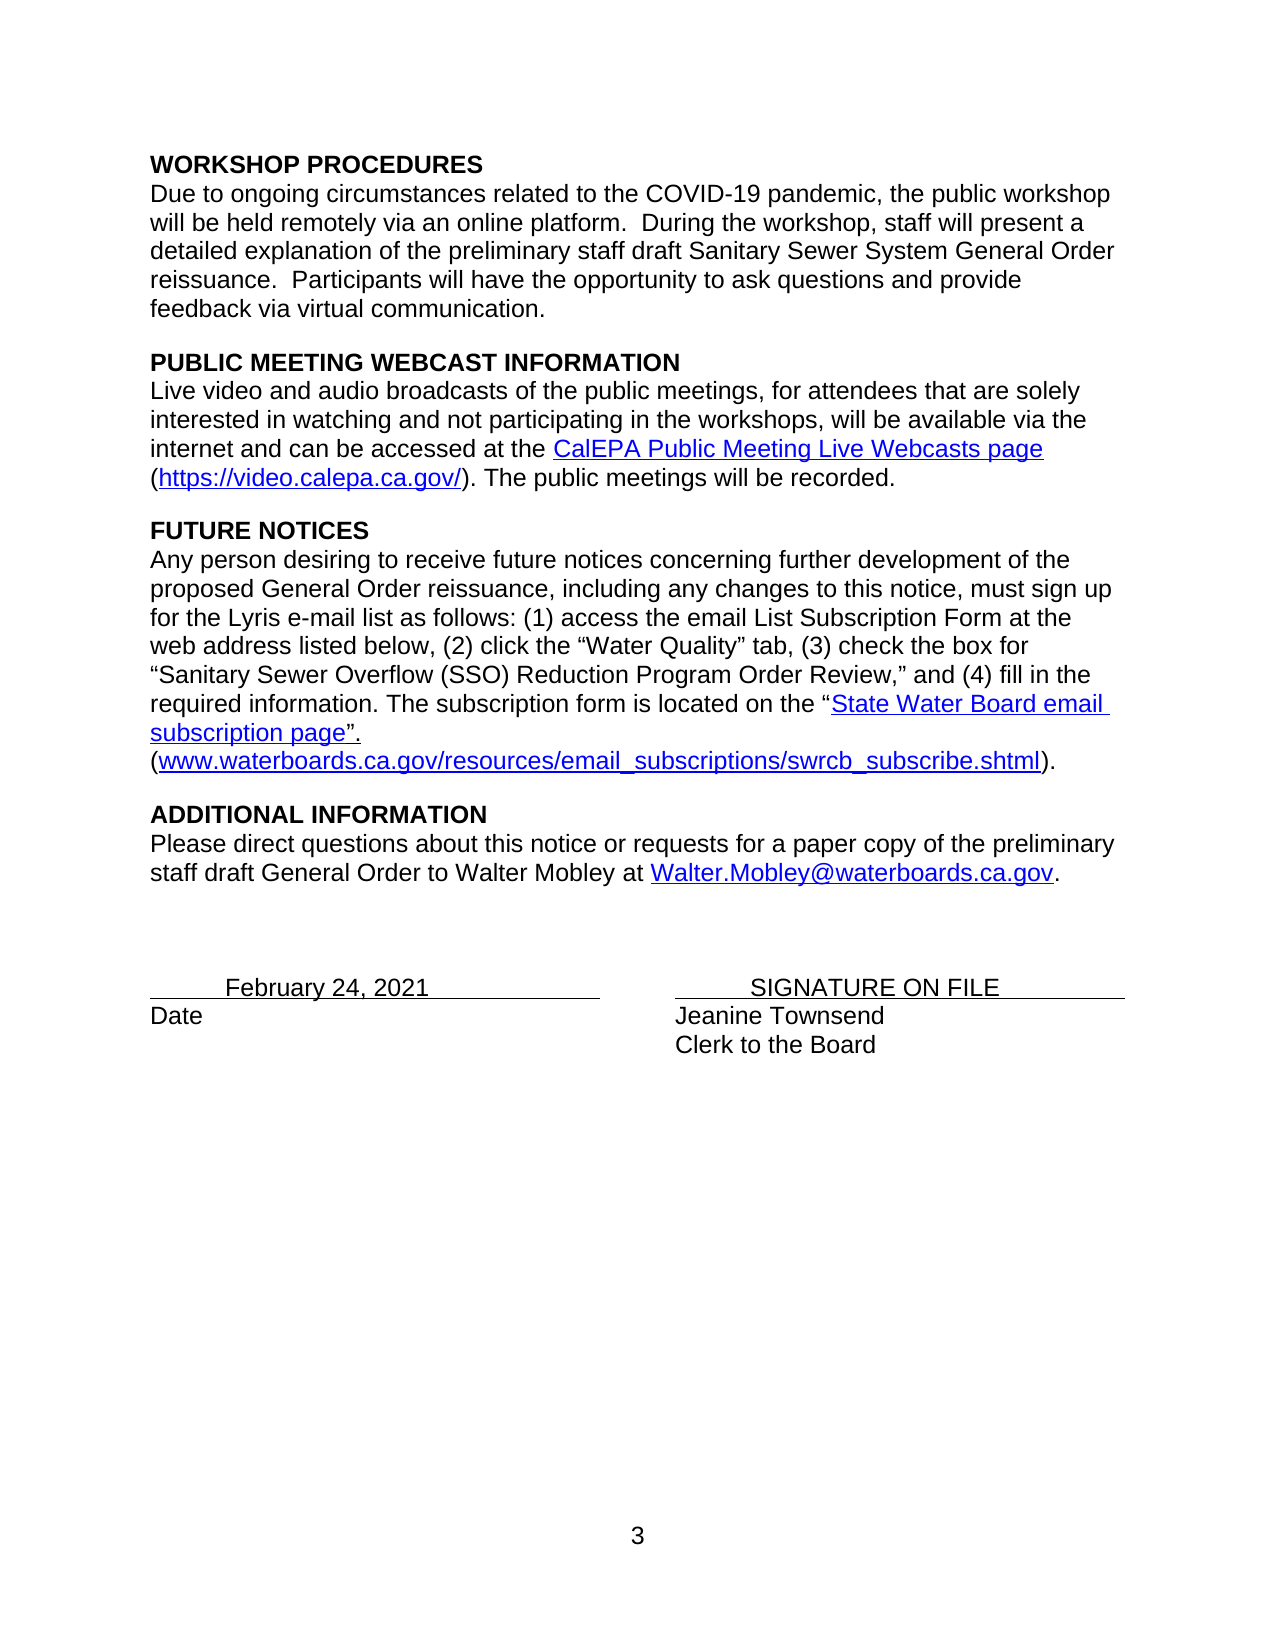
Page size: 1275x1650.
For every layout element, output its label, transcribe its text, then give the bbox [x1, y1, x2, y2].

text Live video and audio broadcasts of the public meetings, for attendees that are solely interested in watching and not participating in the workshops, will be available via the internet and can be accessed at the CalEPA Public Meeting Live Webcasts page (https://video.calepa.ca.gov/). The public meetings will be recorded. [150, 376, 1125, 491]
text Due to ongoing circumstances related to the COVID-19 pandemic, the public workshop will be held remotely via an online platform. During the workshop, staff will present a detailed explanation of the preliminary staff draft Sanitary Sewer System General Order reissuance. Participants will have the opportunity to ask questions and provide feedback via virtual communication. [150, 179, 1125, 322]
text February 24, 2021 SIGNATURE ON FILE [150, 972, 1125, 1001]
subtitle PUBLIC MEETING WEBCAST INFORMATION [150, 347, 1125, 376]
text Please direct questions about this notice or requests for a paper copy of the preliminary staff draft General Order to Walter Mobley at Walter.Mobley@waterboards.ca.gov. [150, 829, 1125, 886]
subtitle WORKSHOP PROCEDURES [150, 150, 1125, 179]
subtitle ADDITIONAL INFORMATION [150, 800, 1125, 829]
text Clerk to the Board [150, 1030, 1125, 1059]
subtitle FUTURE NOTICES [150, 516, 1125, 545]
text Date Jeanine Townsend [150, 1001, 1125, 1030]
text Any person desiring to receive future notices concerning further development of the proposed General Order reissuance, including any changes to this notice, must sign up for the Lyris e-mail list as follows: (1) access the email List Subscription Form at the web address listed below, (2) click the “Water Quality” tab, (3) check the box for “Sanitary Sewer Overflow (SSO) Reduction Program Order Review,” and (4) fill in the required information. The subscription form is located on the “State Water Board email subscription page”. (www.waterboards.ca.gov/resources/email_subscriptions/swrcb_subscribe.shtml). [150, 545, 1125, 775]
